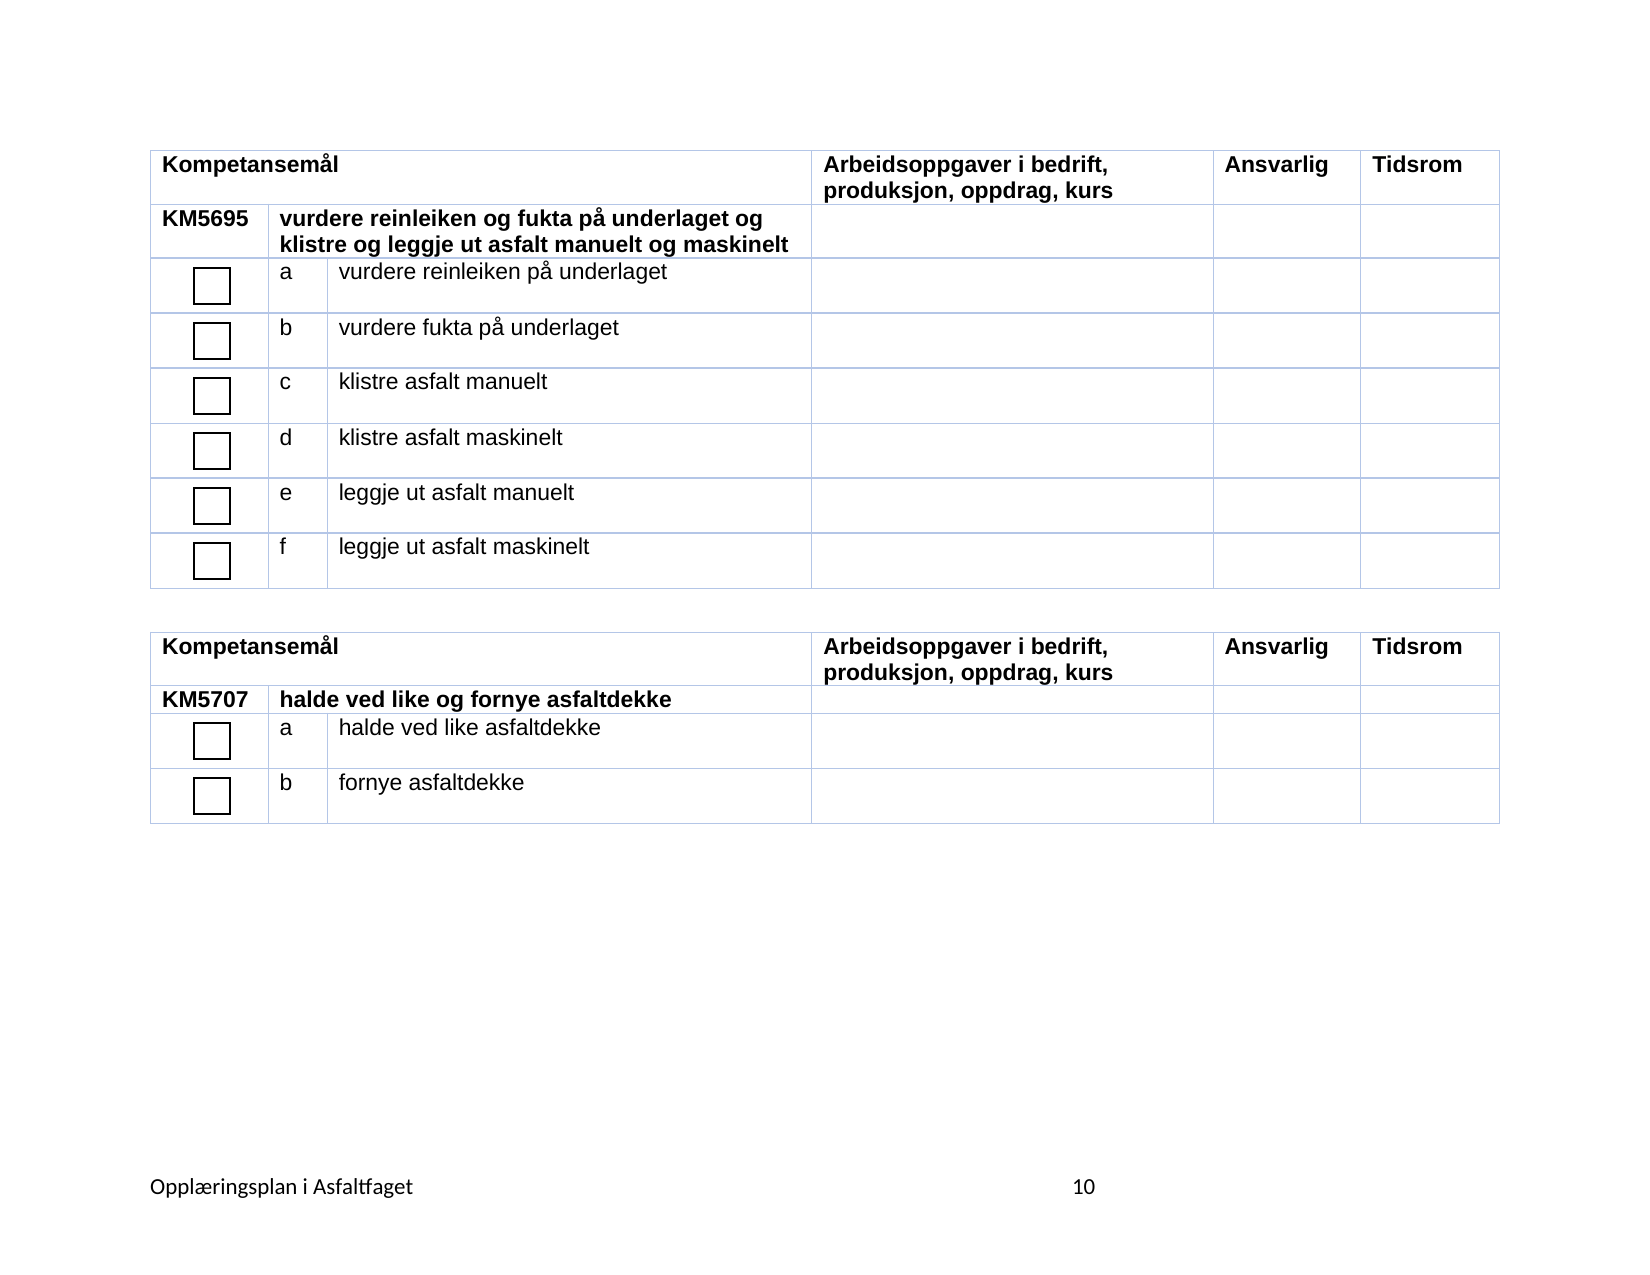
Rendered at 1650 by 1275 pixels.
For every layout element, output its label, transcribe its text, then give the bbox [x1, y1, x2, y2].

table_header Arbeidsoppgaver i bedrift, produksjon, oppdrag, kurs [812, 633, 1213, 685]
table_cell b [269, 769, 327, 823]
table_header Tidsrom [1361, 151, 1499, 204]
table_cell [812, 714, 1213, 768]
table_cell [151, 314, 268, 367]
table_cell leggje ut asfalt maskinelt [328, 534, 811, 587]
table_cell [151, 534, 268, 587]
table_cell [1214, 479, 1360, 532]
table_cell [1361, 686, 1499, 713]
table_cell [1214, 259, 1360, 312]
table_cell fornye asfaltdekke [328, 769, 811, 823]
table_header Tidsrom [1361, 633, 1499, 685]
table_header Arbeidsoppgaver i bedrift, produksjon, oppdrag, kurs [812, 151, 1213, 204]
table_cell e [269, 479, 327, 532]
table_header Ansvarlig [1214, 151, 1360, 204]
table_cell [151, 769, 268, 823]
table_cell halde ved like og fornye asfaltdekke [269, 686, 811, 713]
table_cell [1214, 424, 1360, 477]
table_cell [1214, 205, 1360, 257]
table_cell KM5695 [151, 205, 268, 257]
table_cell [1361, 369, 1499, 422]
table_cell [1214, 314, 1360, 367]
table_cell [151, 369, 268, 422]
table_cell d [269, 424, 327, 477]
table_header Kompetansemål [151, 151, 811, 204]
table_header Ansvarlig [1214, 633, 1360, 685]
table_header Kompetansemål [151, 633, 811, 685]
table_cell [1214, 369, 1360, 422]
table_cell [812, 479, 1213, 532]
table_cell [812, 424, 1213, 477]
table_cell a [269, 714, 327, 768]
table_cell [1214, 534, 1360, 587]
table_cell [1214, 769, 1360, 823]
table_cell [1214, 686, 1360, 713]
table_cell f [269, 534, 327, 587]
table_cell [812, 314, 1213, 367]
table_cell b [269, 314, 327, 367]
table_cell [812, 259, 1213, 312]
table_cell [812, 686, 1213, 713]
table_cell [1361, 714, 1499, 768]
table_cell [151, 714, 268, 768]
table_cell [1361, 769, 1499, 823]
table_cell [1361, 479, 1499, 532]
table_cell vurdere reinleiken og fukta på underlaget og klistre og leggje ut asfalt manuelt og maskinelt [269, 205, 811, 257]
table_cell a [269, 259, 327, 312]
table_cell klistre asfalt manuelt [328, 369, 811, 422]
table_cell [1361, 314, 1499, 367]
table_cell [1214, 714, 1360, 768]
table_cell leggje ut asfalt manuelt [328, 479, 811, 532]
table_cell [151, 259, 268, 312]
table_cell c [269, 369, 327, 422]
table_cell [151, 424, 268, 477]
table_cell [1361, 259, 1499, 312]
table_cell [812, 769, 1213, 823]
table_cell vurdere reinleiken på underlaget [328, 259, 811, 312]
table_cell [1361, 424, 1499, 477]
table_cell [812, 369, 1213, 422]
table_cell [812, 534, 1213, 587]
table_cell [1361, 534, 1499, 587]
table_cell [1361, 205, 1499, 257]
table_cell KM5707 [151, 686, 268, 713]
table_cell vurdere fukta på underlaget [328, 314, 811, 367]
table_cell [812, 205, 1213, 257]
table_cell klistre asfalt maskinelt [328, 424, 811, 477]
table_cell halde ved like asfaltdekke [328, 714, 811, 768]
table_cell [151, 479, 268, 532]
